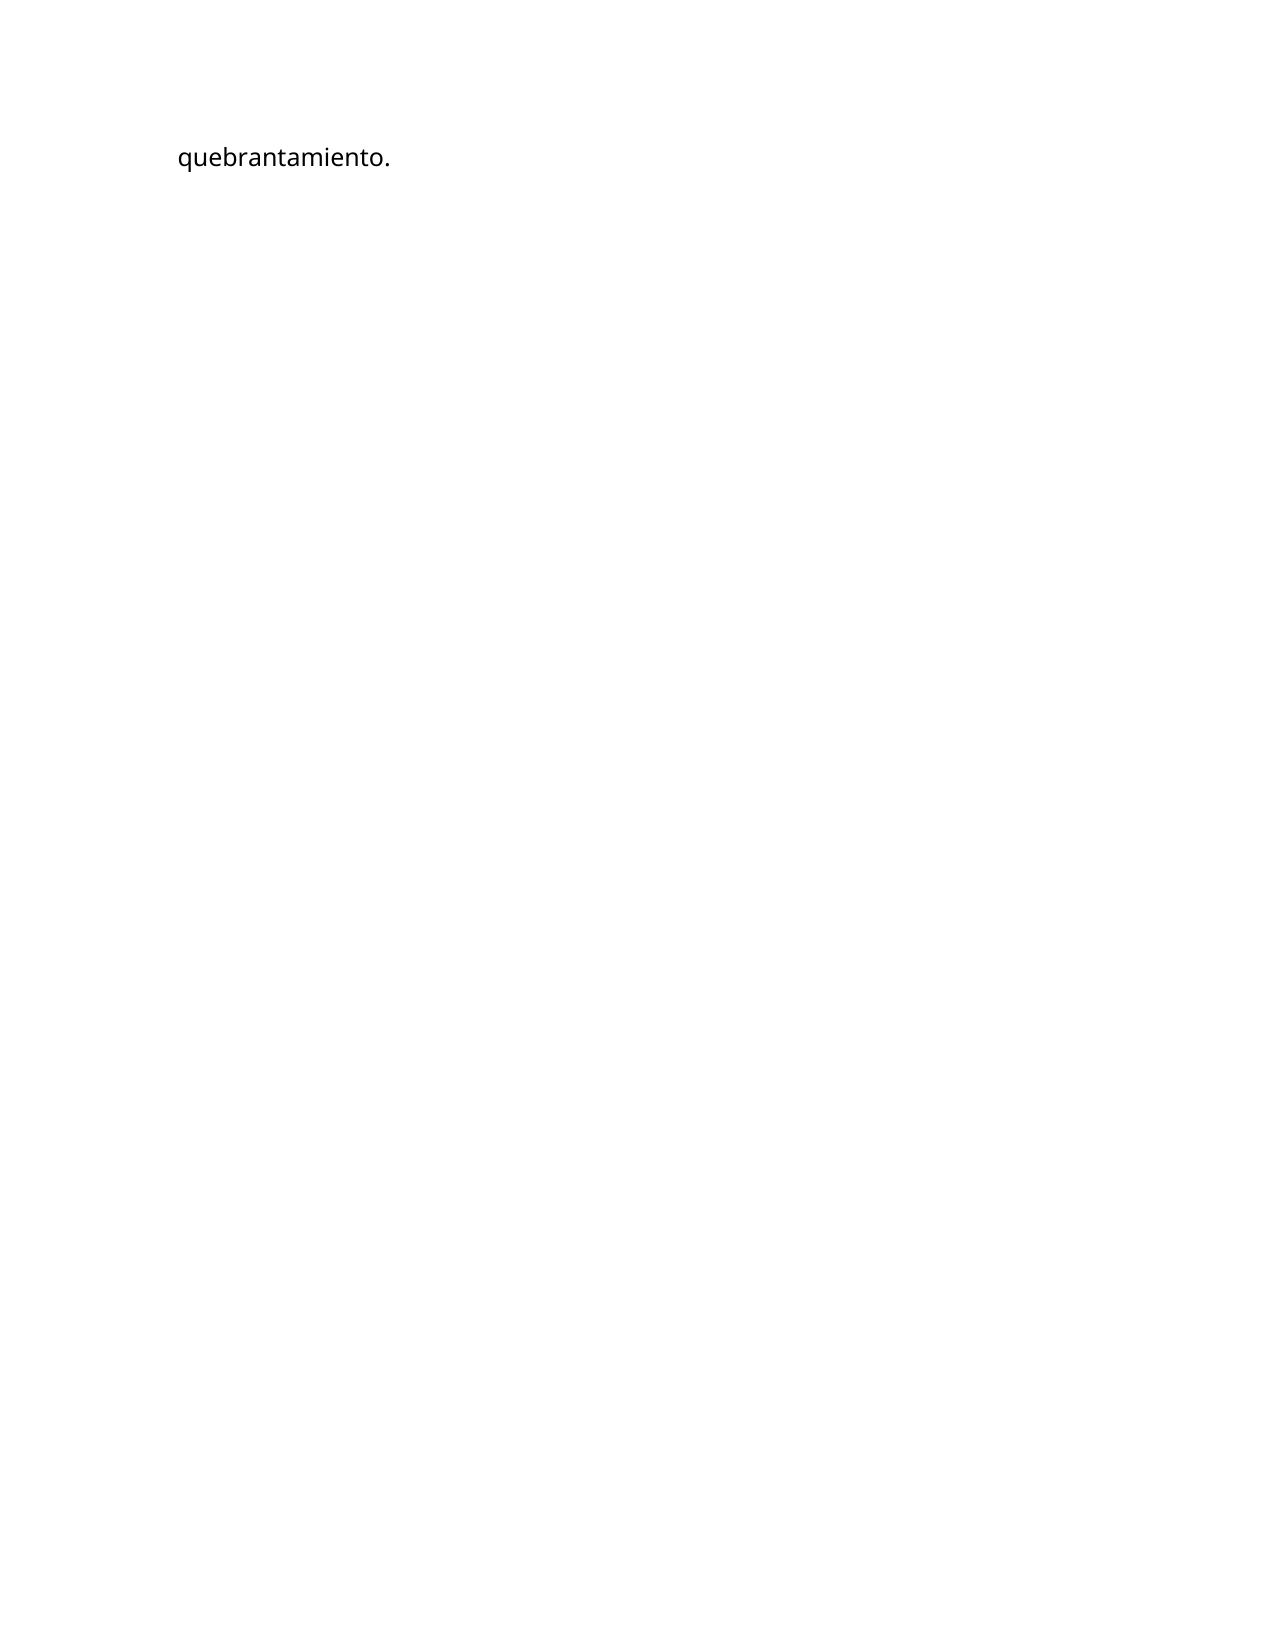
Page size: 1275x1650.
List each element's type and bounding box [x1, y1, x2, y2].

text [177, 139, 1098, 174]
